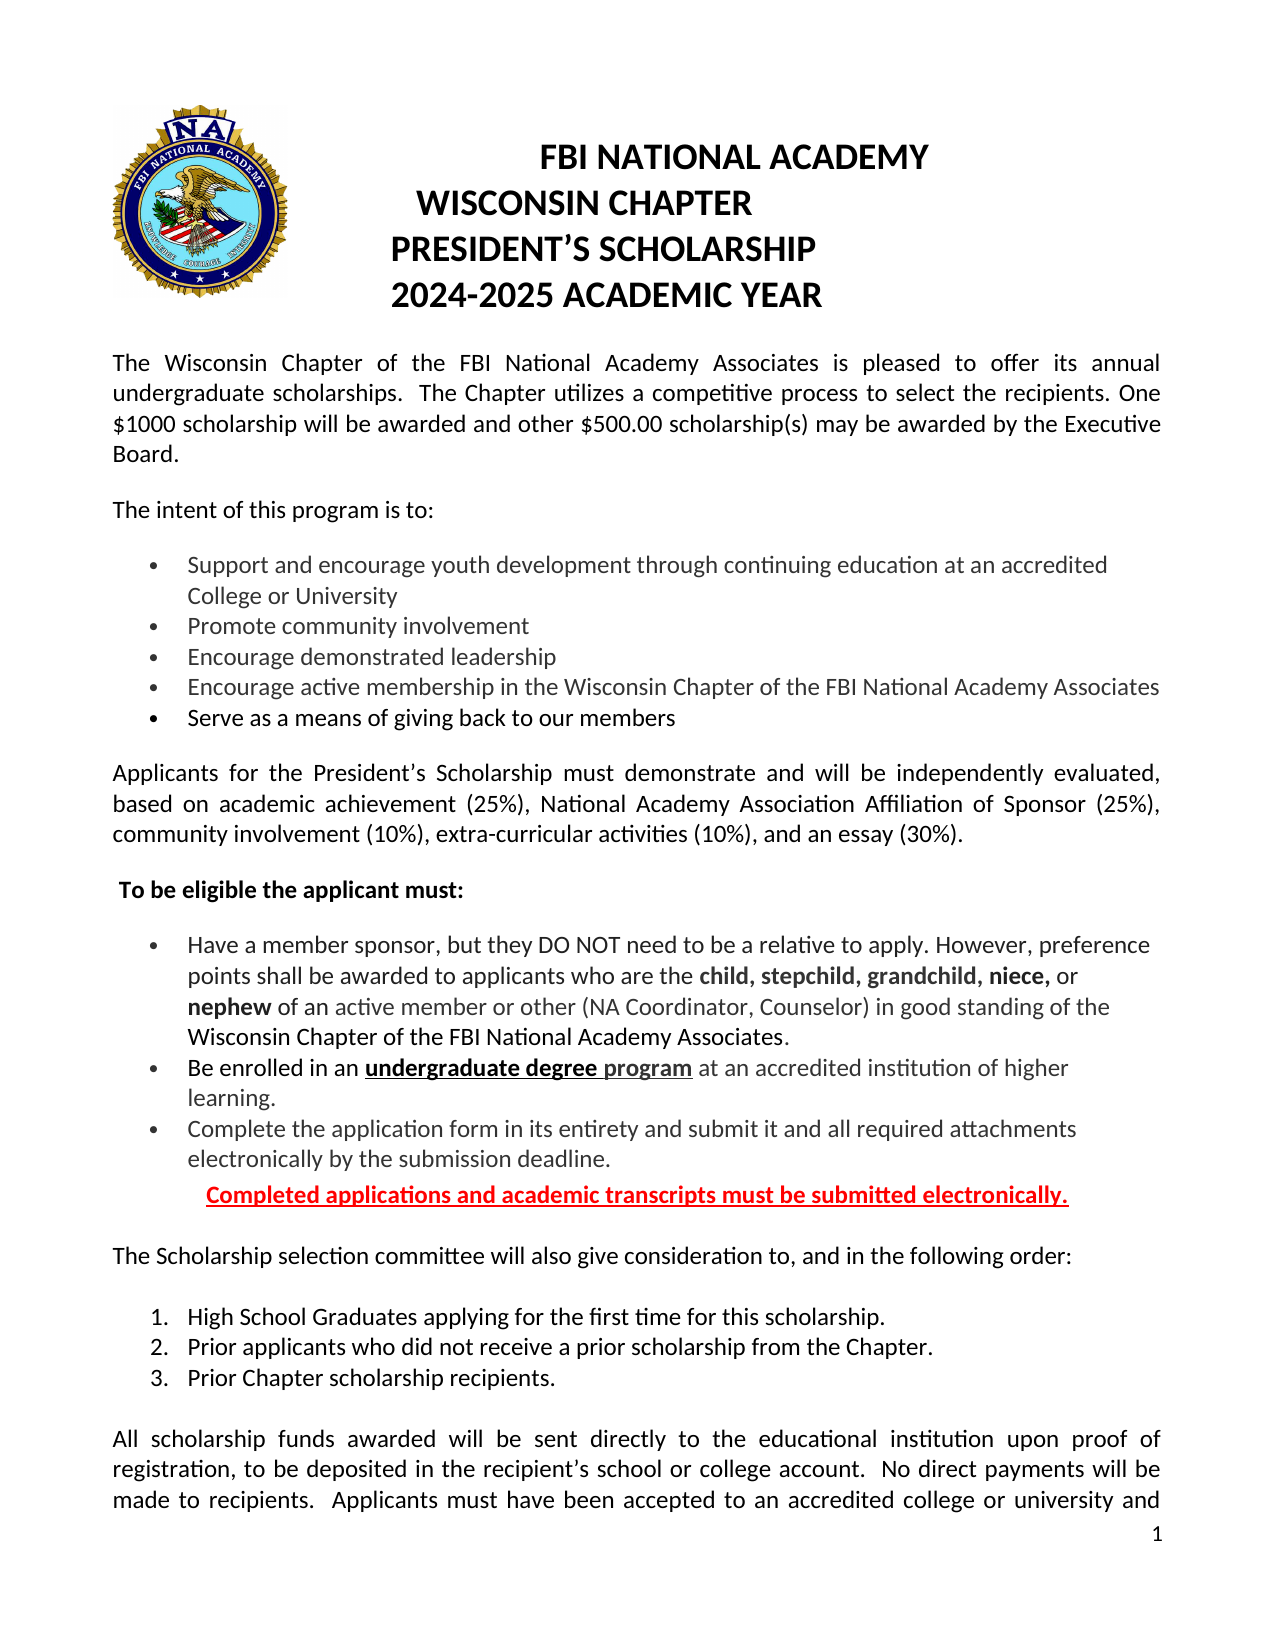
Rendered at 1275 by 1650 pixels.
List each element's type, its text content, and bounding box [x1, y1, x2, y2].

text Completed applications and academic transcripts must be submitted electronically. [112, 1179, 1162, 1209]
text FBI NATIONAL ACADEMY [288, 133, 1162, 179]
text PRESIDENT’S SCHOLARSHIP [288, 225, 1162, 271]
text The intent of this program is to: [112, 494, 1162, 524]
list Serve as a means of giving back to our members [150, 702, 1162, 733]
list Promote community involvement [150, 611, 1162, 641]
list Be enrolled in an undergraduate degree program at an accredited institution of higher learning. [150, 1052, 1162, 1113]
list Prior applicants who did not receive a prior scholarship from the Chapter. [150, 1332, 1162, 1362]
text Applicants for the President’s Scholarship must demonstrate and will be independently evaluated, based on academic achievement (25%), National Academy Association Affiliation of Sponsor (25%), community involvement (10%), extra-curricular activities (10%), and an essay (30%). [112, 758, 1162, 849]
list Support and encourage youth development through continuing education at an accredited College or University [150, 549, 1162, 611]
list Prior Chapter scholarship recipients. [150, 1362, 1162, 1393]
list Encourage demonstrated leadership [150, 641, 1162, 672]
picture [112, 105, 288, 298]
list Have a member sponsor, but they DO NOT need to be a relative to apply. However, preference points shall be awarded to applicants who are the child, stepchild, grandchild, niece, or nephew of an active member or other (NA Coordinator, Counselor) in good standing of the Wisconsin Chapter of the FBI National Academy Associates. [150, 930, 1162, 1052]
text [112, 1423, 1162, 1515]
text The Scholarship selection committee will also give consideration to, and in the following order: [112, 1240, 1162, 1271]
text To be eligible the applicant must: [119, 874, 1162, 905]
list High School Graduates applying for the first time for this scholarship. [150, 1301, 1162, 1332]
list Encourage active membership in the Wisconsin Chapter of the FBI National Academy Associates [150, 672, 1162, 702]
text 2024-2025 ACADEMIC YEAR [112, 271, 1162, 316]
text WISCONSIN CHAPTER [288, 179, 1162, 225]
text The Wisconsin Chapter of the FBI National Academy Associates is pleased to offer its annual undergraduate scholarships. The Chapter utilizes a competitive process to select the recipients. One $1000 scholarship will be awarded and other $500.00 scholarship(s) may be awarded by the Executive Board. [112, 347, 1162, 469]
list Complete the application form in its entirety and submit it and all required attachments electronically by the submission deadline. [150, 1113, 1162, 1174]
